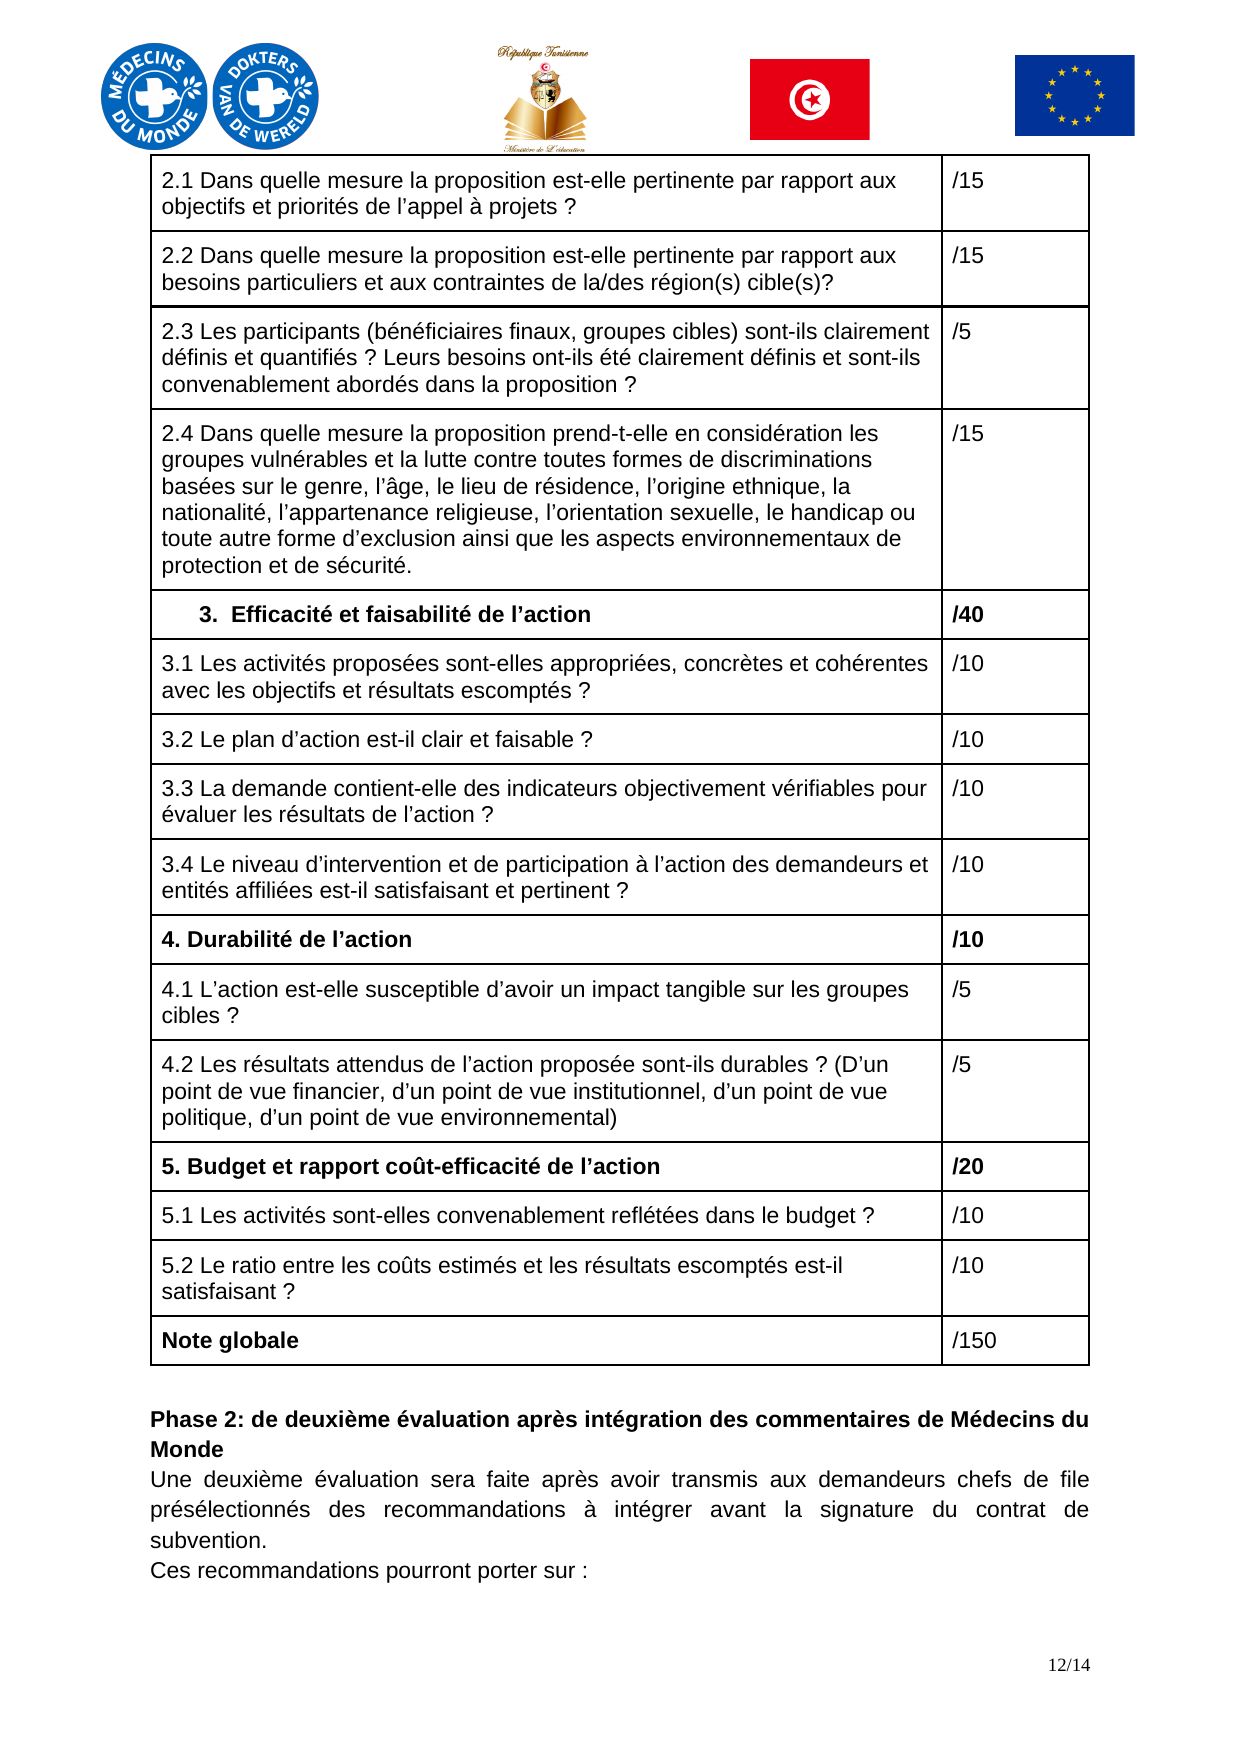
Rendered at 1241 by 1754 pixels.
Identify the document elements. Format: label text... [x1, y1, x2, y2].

table_cell /20 [943, 1143, 1088, 1190]
table_cell 5. Budget et rapport coût-efficacité de l’action [152, 1143, 941, 1190]
table_cell 3.3 La demande contient-elle des indicateurs objectivement vérifiables pour évaluer les résultats de l’action ? [152, 765, 941, 838]
text Une deuxième évaluation sera faite après avoir transmis aux demandeurs chefs de file présélectionnés des recommandations à intégrer avant la signature du contrat de subvention. [150, 1466, 1090, 1553]
table_cell 2.2 Dans quelle mesure la proposition est-elle pertinente par rapport aux besoins particuliers et aux contraintes de la/des région(s) cible(s)? [152, 232, 941, 305]
table_cell 2.4 Dans quelle mesure la proposition prend-t-elle en considération les groupes vulnérables et la lutte contre toutes formes de discriminations basées sur le genre, l’âge, le lieu de résidence, l’origine ethnique, la nationalité, l’appartenance religieuse, l’orientation sexuelle, le handicap ou toute autre forme d’exclusion ainsi que les aspects environnementaux de protection et de sécurité. [152, 410, 941, 588]
picture [1015, 55, 1135, 136]
table_cell /10 [943, 916, 1088, 963]
table_cell /150 [943, 1317, 1088, 1364]
table_cell 2.1 Dans quelle mesure la proposition est-elle pertinente par rapport aux objectifs et priorités de l’appel à projets ? [152, 156, 941, 230]
table_cell /10 [943, 1192, 1088, 1239]
table_cell /10 [943, 640, 1088, 713]
table_cell /10 [943, 765, 1088, 838]
table_cell /40 [943, 591, 1088, 638]
table_cell 3.1 Les activités proposées sont-elles appropriées, concrètes et cohérentes avec les objectifs et résultats escomptés ? [152, 640, 941, 713]
picture [212, 43, 319, 150]
picture [479, 41, 609, 154]
table_cell 4.2 Les résultats attendus de l’action proposée sont-ils durables ? (D’un point de vue financier, d’un point de vue institutionnel, d’un point de vue politique, d’un point de vue environnemental) [152, 1041, 941, 1141]
table_cell /10 [943, 1241, 1088, 1315]
table_cell 3.2 Le plan d’action est-il clair et faisable ? [152, 715, 941, 763]
picture [101, 43, 208, 150]
picture [750, 59, 870, 140]
table_cell 2.3 Les participants (bénéficiaires finaux, groupes cibles) sont-ils clairement définis et quantifiés ? Leurs besoins ont-ils été clairement définis et sont-ils convenablement abordés dans la proposition ? [152, 308, 941, 407]
table_cell /15 [943, 156, 1088, 230]
table_cell /5 [943, 1041, 1088, 1141]
table_cell /10 [943, 840, 1088, 914]
table_cell 3. Efficacité et faisabilité de l’action [152, 591, 941, 638]
table_cell /5 [943, 965, 1088, 1039]
table_cell 5.2 Le ratio entre les coûts estimés et les résultats escomptés est-il satisfaisant ? [152, 1241, 941, 1315]
table_cell 3.4 Le niveau d’intervention et de participation à l’action des demandeurs et entités affiliées est-il satisfaisant et pertinent ? [152, 840, 941, 914]
text Ces recommandations pourront porter sur : [150, 1557, 1090, 1583]
table_cell 4. Durabilité de l’action [152, 916, 941, 963]
table_cell 4.1 L’action est-elle susceptible d’avoir un impact tangible sur les groupes cibles ? [152, 965, 941, 1039]
table_cell /15 [943, 232, 1088, 305]
table_cell /5 [943, 308, 1088, 407]
table_cell 5.1 Les activités sont-elles convenablement reflétées dans le budget ? [152, 1192, 941, 1239]
table_cell Note globale [152, 1317, 941, 1364]
text Phase 2: de deuxième évaluation après intégration des commentaires de Médecins du Monde [150, 1406, 1090, 1462]
table_cell /10 [943, 715, 1088, 763]
table_cell /15 [943, 410, 1088, 588]
